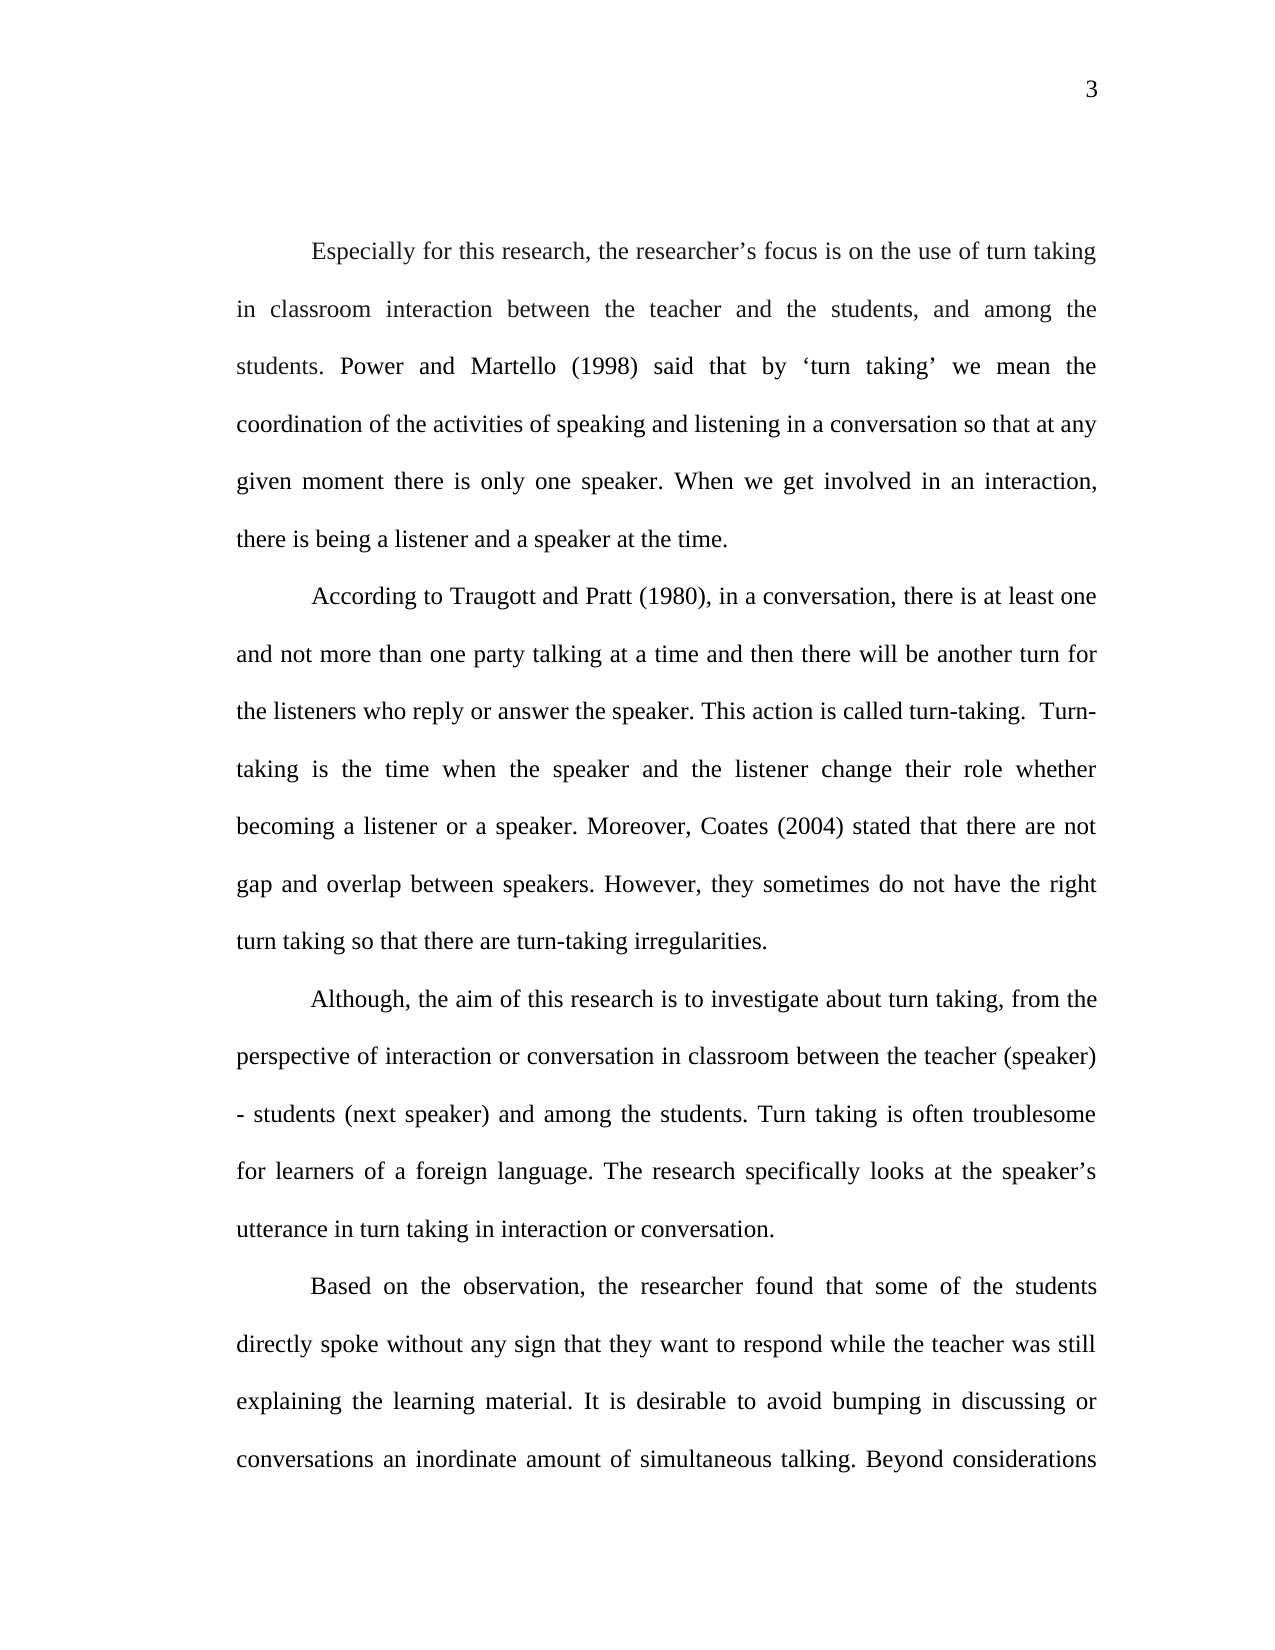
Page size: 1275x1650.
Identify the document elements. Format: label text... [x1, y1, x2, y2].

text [236, 1271, 1098, 1472]
text Although, the aim of this research is to investigate about turn taking, from the perspective of interaction or conversation in classroom between the teacher (speaker) - students (next speaker) and among the students. Turn taking is often troublesome for learners of a foreign language. The research specifically looks at the speaker’s utterance in turn taking in interaction or conversation. [236, 984, 1098, 1242]
list Especially for this research, the researcher’s focus is on the use of turn taking in classroom interaction between the teacher and the students, and among the students. Power and Martello (1998) said that by ‘turn taking’ we mean the coordination of the activities of speaking and listening in a conversation so that at any given moment there is only one speaker. When we get involved in an interaction, there is being a listener and a speaker at the time. [236, 322, 1098, 552]
list According to Traugott and Pratt (1980), in a conversation, there is at least one and not more than one party talking at a time and then there will be another turn for the listeners who reply or answer the speaker. This action is called turn-taking. Turn-taking is the time when the speaker and the listener change their role whether becoming a listener or a speaker. Moreover, Coates (2004) stated that there are not gap and overlap between speakers. However, they sometimes do not have the right turn taking so that there are turn-taking irregularities. [236, 581, 1098, 955]
list Especially for this research, the researcher’s focus is on the use of turn taking in classroom interaction between the teacher and the students, and among the students. Power and Martello (1998) said that by ‘turn taking’ we mean the coordination of the activities of speaking and listening in a conversation so that at any given moment there is only one speaker. When we get involved in an interaction, there is being a listener and a speaker at the time. [236, 236, 1098, 294]
